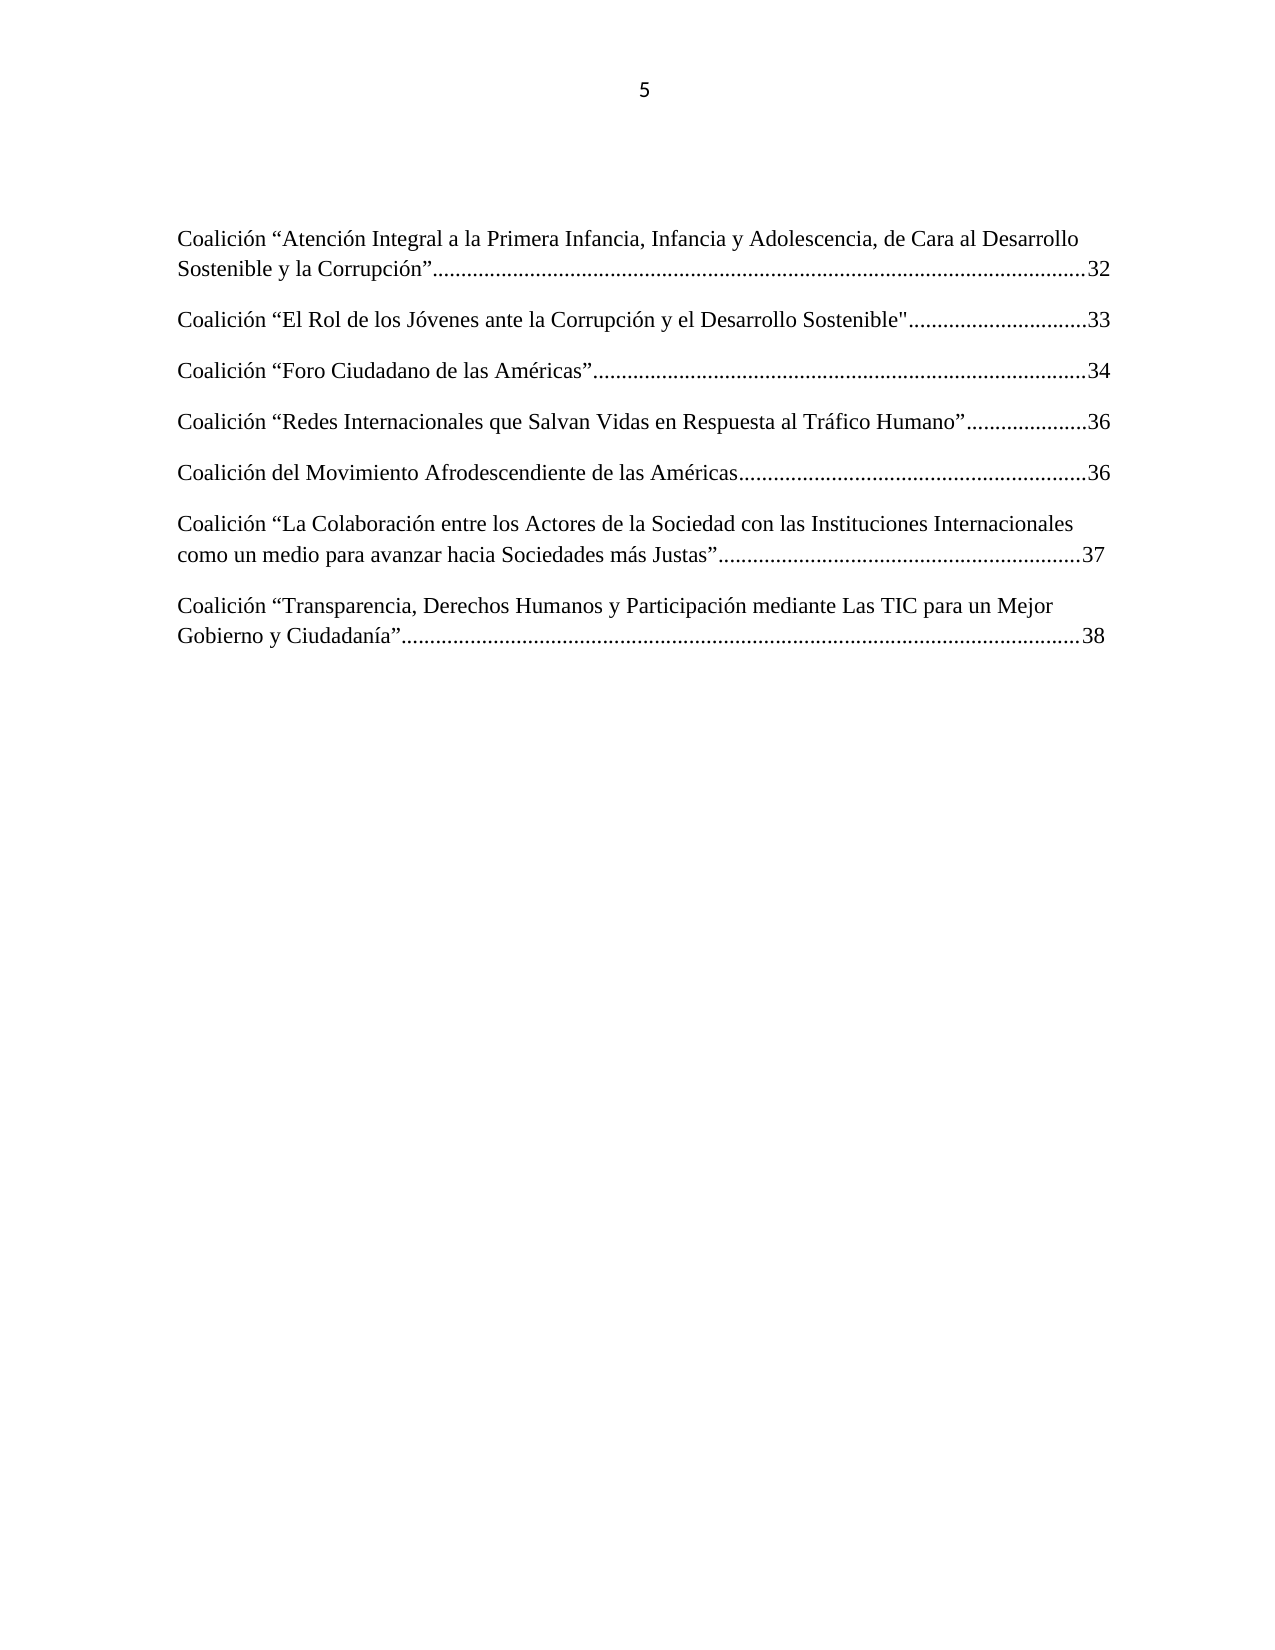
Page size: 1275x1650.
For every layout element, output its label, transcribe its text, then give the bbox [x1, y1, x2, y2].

text Coalición “La Colaboración entre los Actores de la Sociedad con las Instituciones Internacionales como un medio para avanzar hacia Sociedades más Justas” 37 [177, 510, 1111, 567]
text Coalición del Movimiento Afrodescendiente de las Américas 36 [177, 459, 1111, 486]
text Coalición “Atención Integral a la Primera Infancia, Infancia y Adolescencia, de Cara al Desarrollo Sostenible y la Corrupción” 32 [177, 225, 1111, 282]
text Coalición “Foro Ciudadano de las Américas” 34 [177, 357, 1111, 384]
text Coalición “Redes Internacionales que Salvan Vidas en Respuesta al Tráfico Humano” 36 [177, 408, 1111, 435]
text Coalición “Transparencia, Derechos Humanos y Participación mediante Las TIC para un Mejor Gobierno y Ciudadanía” 38 [177, 592, 1111, 648]
text Coalición “El Rol de los Jóvenes ante la Corrupción y el Desarrollo Sostenible" 33 [177, 306, 1111, 333]
